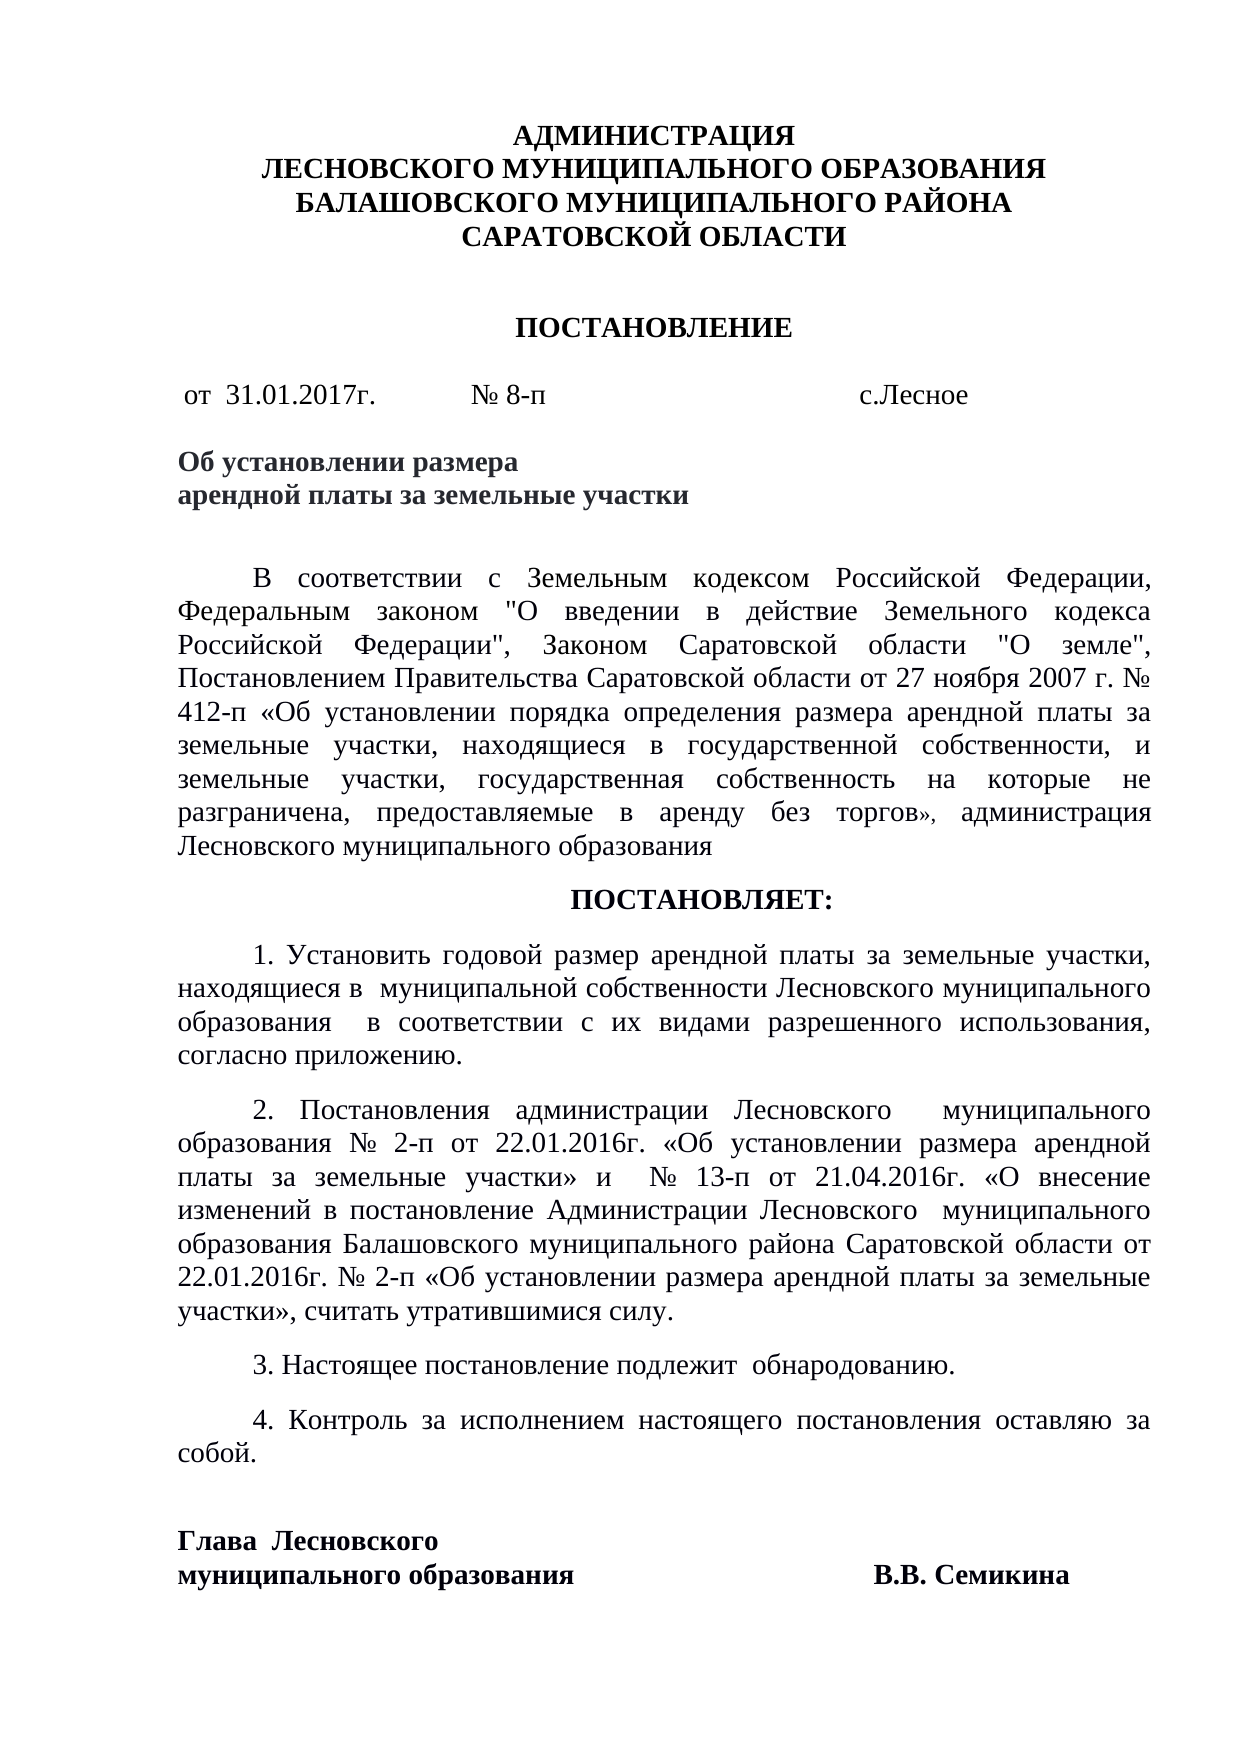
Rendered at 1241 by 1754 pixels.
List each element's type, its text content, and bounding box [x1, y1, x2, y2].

text ПОСТАНОВЛЕНИЕ [177, 310, 1131, 343]
text САРАТОВСКОЙ ОБЛАСТИ [177, 219, 1131, 252]
text муниципального образования В.В. Семикина [177, 1557, 1152, 1590]
text ПОСТАНОВЛЯЕТ: [177, 882, 1152, 916]
text 3. Настоящее постановление подлежит обнародованию. [177, 1347, 1152, 1381]
text АДМИНИСТРАЦИЯ ЛЕСНОВСКОГО МУНИЦИПАЛЬНОГО ОБРАЗОВАНИЯ [177, 118, 1131, 185]
text от 31.01.2017г. № 8-п с.Лесное [177, 377, 1152, 410]
subtitle арендной платы за земельные участки [177, 477, 1152, 511]
text БАЛАШОВСКОГО МУНИЦИПАЛЬНОГО РАЙОНА [177, 185, 1131, 219]
subtitle Об установлении размера [177, 444, 1152, 477]
text 4. Контроль за исполнением настоящего постановления оставляю за собой. [177, 1402, 1152, 1469]
text 1. Установить годовой размер арендной платы за земельные участки, находящиеся в муниципальной собственности Лесновского муниципального образования в соответствии с их видами разрешенного использования, согласно приложению. [177, 937, 1152, 1071]
text 2. Постановления администрации Лесновского муниципального образования № 2-п от 22.01.2016г. «Об установлении размера арендной платы за земельные участки» и № 13-п от 21.04.2016г. «О внесение изменений в постановление Администрации Лесновского муниципального образования Балашовского муниципального района Саратовской области от 22.01.2016г. № 2-п «Об установлении размера арендной платы за земельные участки», считать утратившимися силу. [177, 1092, 1152, 1327]
text В соответствии с Земельным кодексом Российской Федерации, Федеральным законом "О введении в действие Земельного кодекса Российской Федерации", Законом Саратовской области "О земле", Постановлением Правительства Саратовской области от 27 ноября 2007 г. № 412-п «Об установлении порядка определения размера арендной платы за земельные участки, находящиеся в государственной собственности, и земельные участки, государственная собственность на которые не разграничена, предоставляемые в аренду без торгов», администрация Лесновского муниципального образования [177, 560, 1152, 862]
text Глава Лесновского [177, 1523, 1152, 1557]
